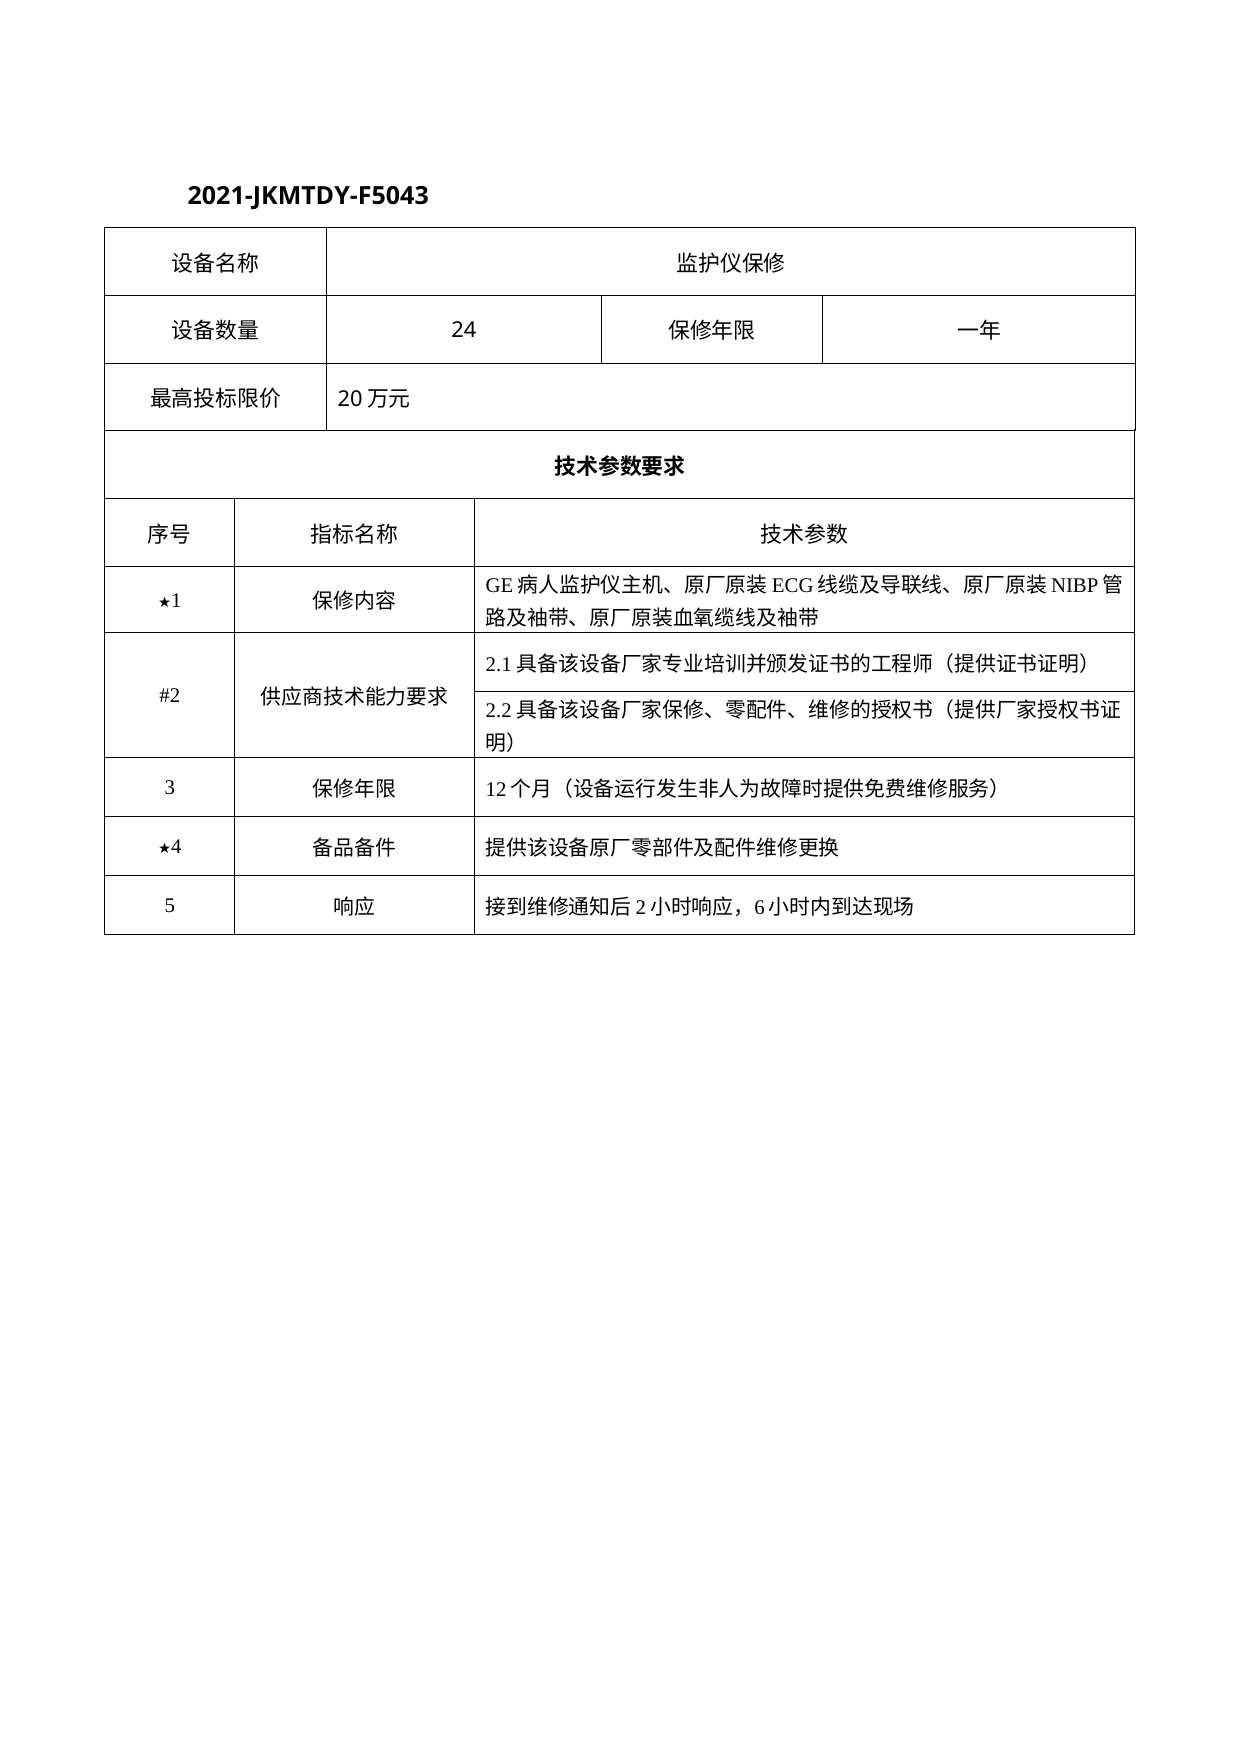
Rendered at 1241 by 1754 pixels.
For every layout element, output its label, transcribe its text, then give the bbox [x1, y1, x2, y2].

table_cell 24 [327, 296, 601, 363]
table_cell 技术参数要求 [105, 431, 1134, 498]
table_cell 3 [105, 758, 234, 816]
table_cell 接到维修通知后2小时响应，6小时内到达现场 [475, 876, 1134, 934]
table_header 设备名称 [105, 228, 326, 295]
table_header 监护仪保修 [327, 228, 1135, 295]
table_cell 一年 [823, 296, 1135, 363]
table_cell 提供该设备原厂零部件及配件维修更换 [475, 817, 1134, 875]
table_cell 序号 [105, 499, 234, 566]
table_cell 指标名称 [235, 499, 474, 566]
table_cell ★1 [105, 567, 234, 632]
table_cell 供应商技术能力要求 [235, 633, 474, 757]
table_cell GE病人监护仪主机、原厂原装ECG线缆及导联线、原厂原装NIBP管路及袖带、原厂原装血氧缆线及袖带 [475, 567, 1134, 632]
table_cell #2 [105, 633, 234, 757]
table_cell 设备数量 [105, 296, 326, 363]
table_cell 保修年限 [235, 758, 474, 816]
table_cell 2.1 具备该设备厂家专业培训并颁发证书的工程师（提供证书证明） [475, 633, 1134, 691]
table_cell 保修年限 [602, 296, 822, 363]
table_cell 12个月（设备运行发生非人为故障时提供免费维修服务） [475, 758, 1134, 816]
table_cell 最高投标限价 [105, 364, 326, 430]
table_cell 20万元 [327, 364, 1135, 430]
table_cell ★4 [105, 817, 234, 875]
table_cell 5 [105, 876, 234, 934]
table_cell 备品备件 [235, 817, 474, 875]
table_cell 2.2 具备该设备厂家保修、零配件、维修的授权书（提供厂家授权书证明） [475, 692, 1134, 757]
text 2021-JKMTDY-F5043 [187, 162, 1053, 227]
table_cell 响应 [235, 876, 474, 934]
table_cell 保修内容 [235, 567, 474, 632]
table_cell 技术参数 [475, 499, 1134, 566]
